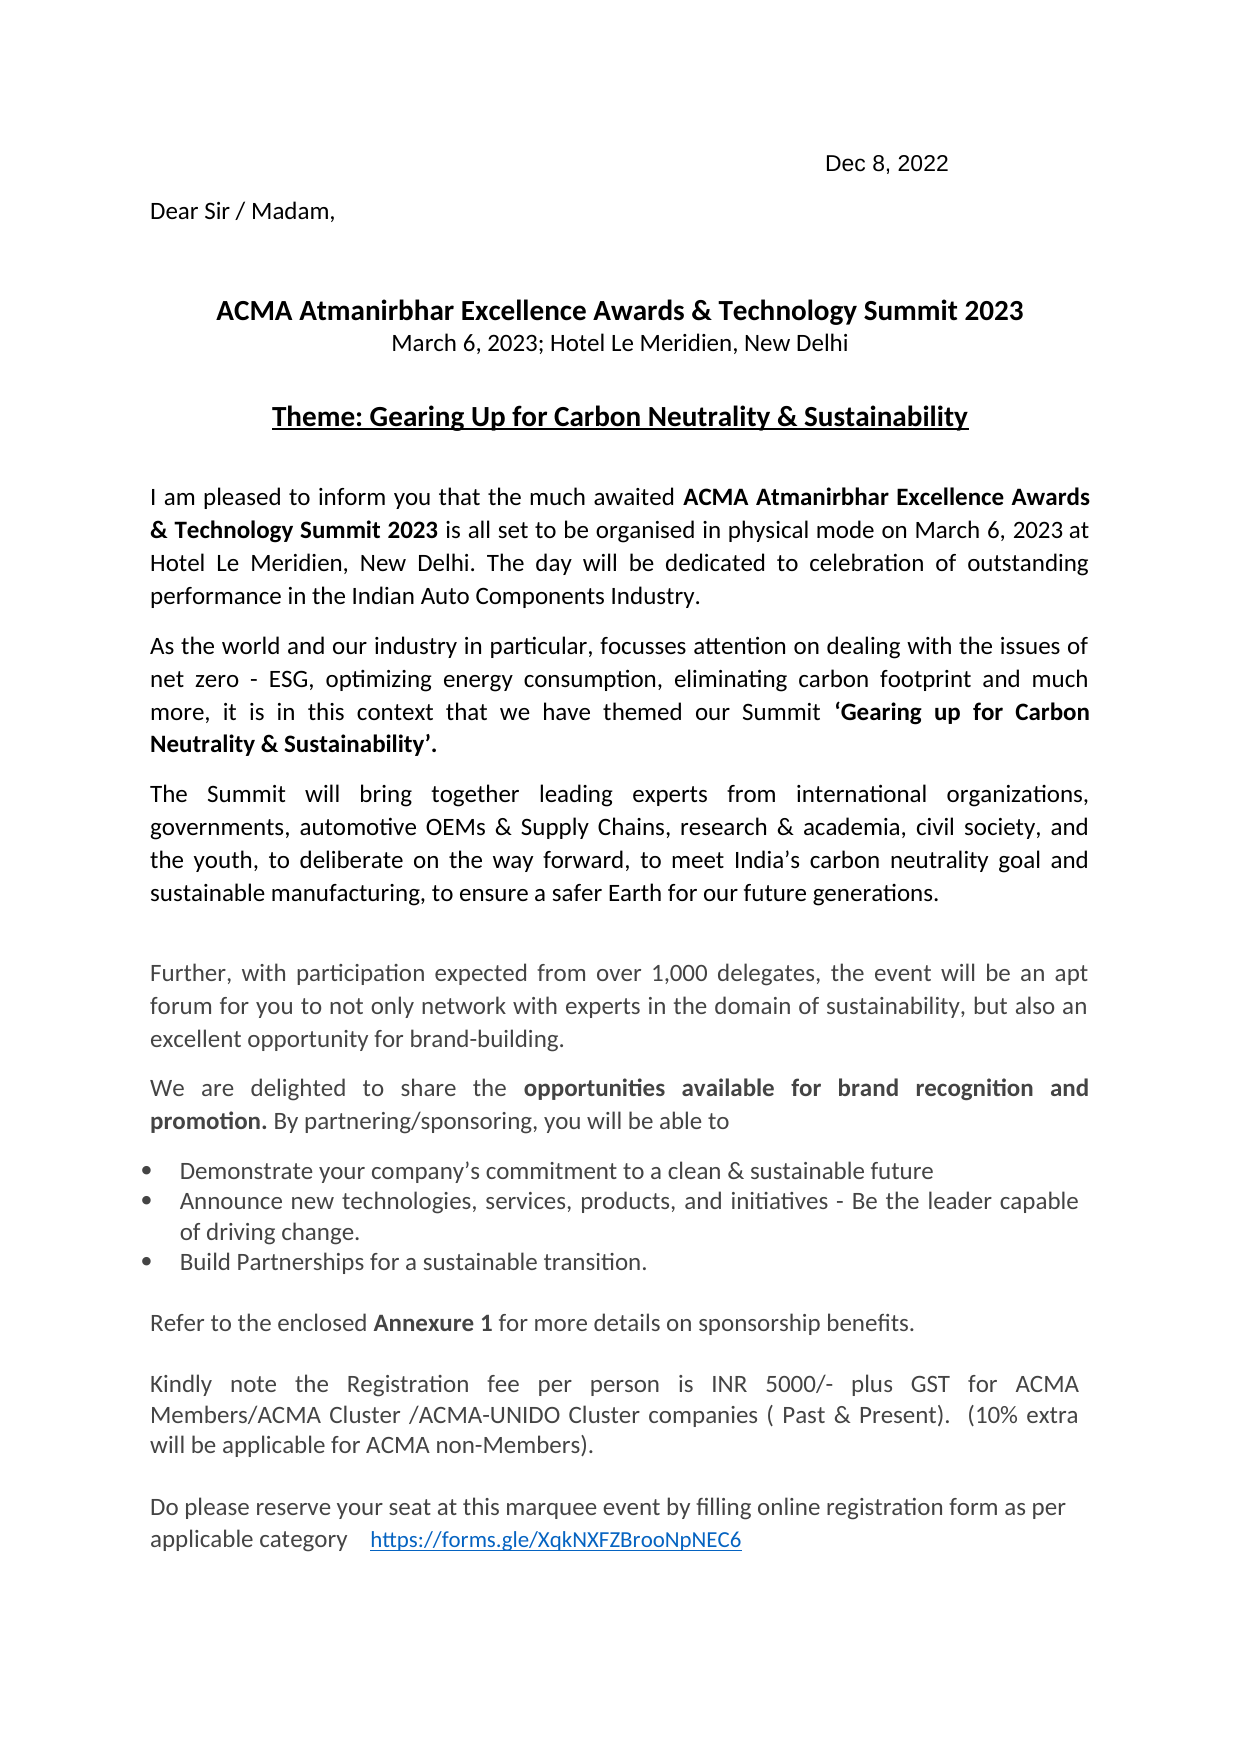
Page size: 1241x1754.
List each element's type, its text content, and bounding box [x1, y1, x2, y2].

list Build Partnerships for a sustainable transition. [142, 1246, 1080, 1277]
text Refer to the enclosed Annexure 1 for more details on sponsorship benefits. [150, 1307, 1080, 1338]
text March 6, 2023; Hotel Le Meridien, New Delhi [150, 328, 1090, 358]
list Demonstrate your company’s commitment to a clean & sustainable future [142, 1155, 1080, 1185]
text The Summit will bring together leading experts from international organizations, governments, automotive OEMs & Supply Chains, research & academia, civil society, and the youth, to deliberate on the way forward, to meet India’s carbon neutrality goal and sustainable manufacturing, to ensure a safer Earth for our future generations. [150, 778, 1090, 907]
text Dear Sir / Madam, [150, 195, 1090, 226]
text Do please reserve your seat at this marquee event by filling online registration form as per applicable category https://forms.gle/XqkNXFZBrooNpNEC6 [150, 1491, 1090, 1554]
text Dec 8, 2022 [150, 150, 1090, 176]
text As the world and our industry in particular, focusses attention on dealing with the issues of net zero - ESG, optimizing energy consumption, eliminating carbon footprint and much more, it is in this context that we have themed our Summit ‘Gearing up for Carbon Neutrality & Sustainability’. [150, 630, 1090, 759]
text I am pleased to inform you that the much awaited ACMA Atmanirbhar Excellence Awards & Technology Summit 2023 is all set to be organised in physical mode on March 6, 2023 at Hotel Le Meridien, New Delhi. The day will be dedicated to celebration of outstanding performance in the Indian Auto Components Industry. [150, 481, 1090, 611]
subtitle Theme: Gearing Up for Carbon Neutrality & Sustainability [150, 398, 1090, 433]
text Kindly note the Registration fee per person is INR 5000/- plus GST for ACMA Members/ACMA Cluster /ACMA-UNIDO Cluster companies ( Past & Present). (10% extra will be applicable for ACMA non-Members). [150, 1368, 1080, 1460]
text Further, with participation expected from over 1,000 delegates, the event will be an apt forum for you to not only network with experts in the domain of sustainability, but also an excellent opportunity for brand-building. [150, 957, 1090, 1053]
text We are delighted to share the opportunities available for brand recognition and promotion. By partnering/sponsoring, you will be able to [150, 1072, 1090, 1136]
text ACMA Atmanirbhar Excellence Awards & Technology Summit 2023 [150, 292, 1090, 328]
list Announce new technologies, services, products, and initiatives - Be the leader capable of driving change. [142, 1185, 1080, 1246]
